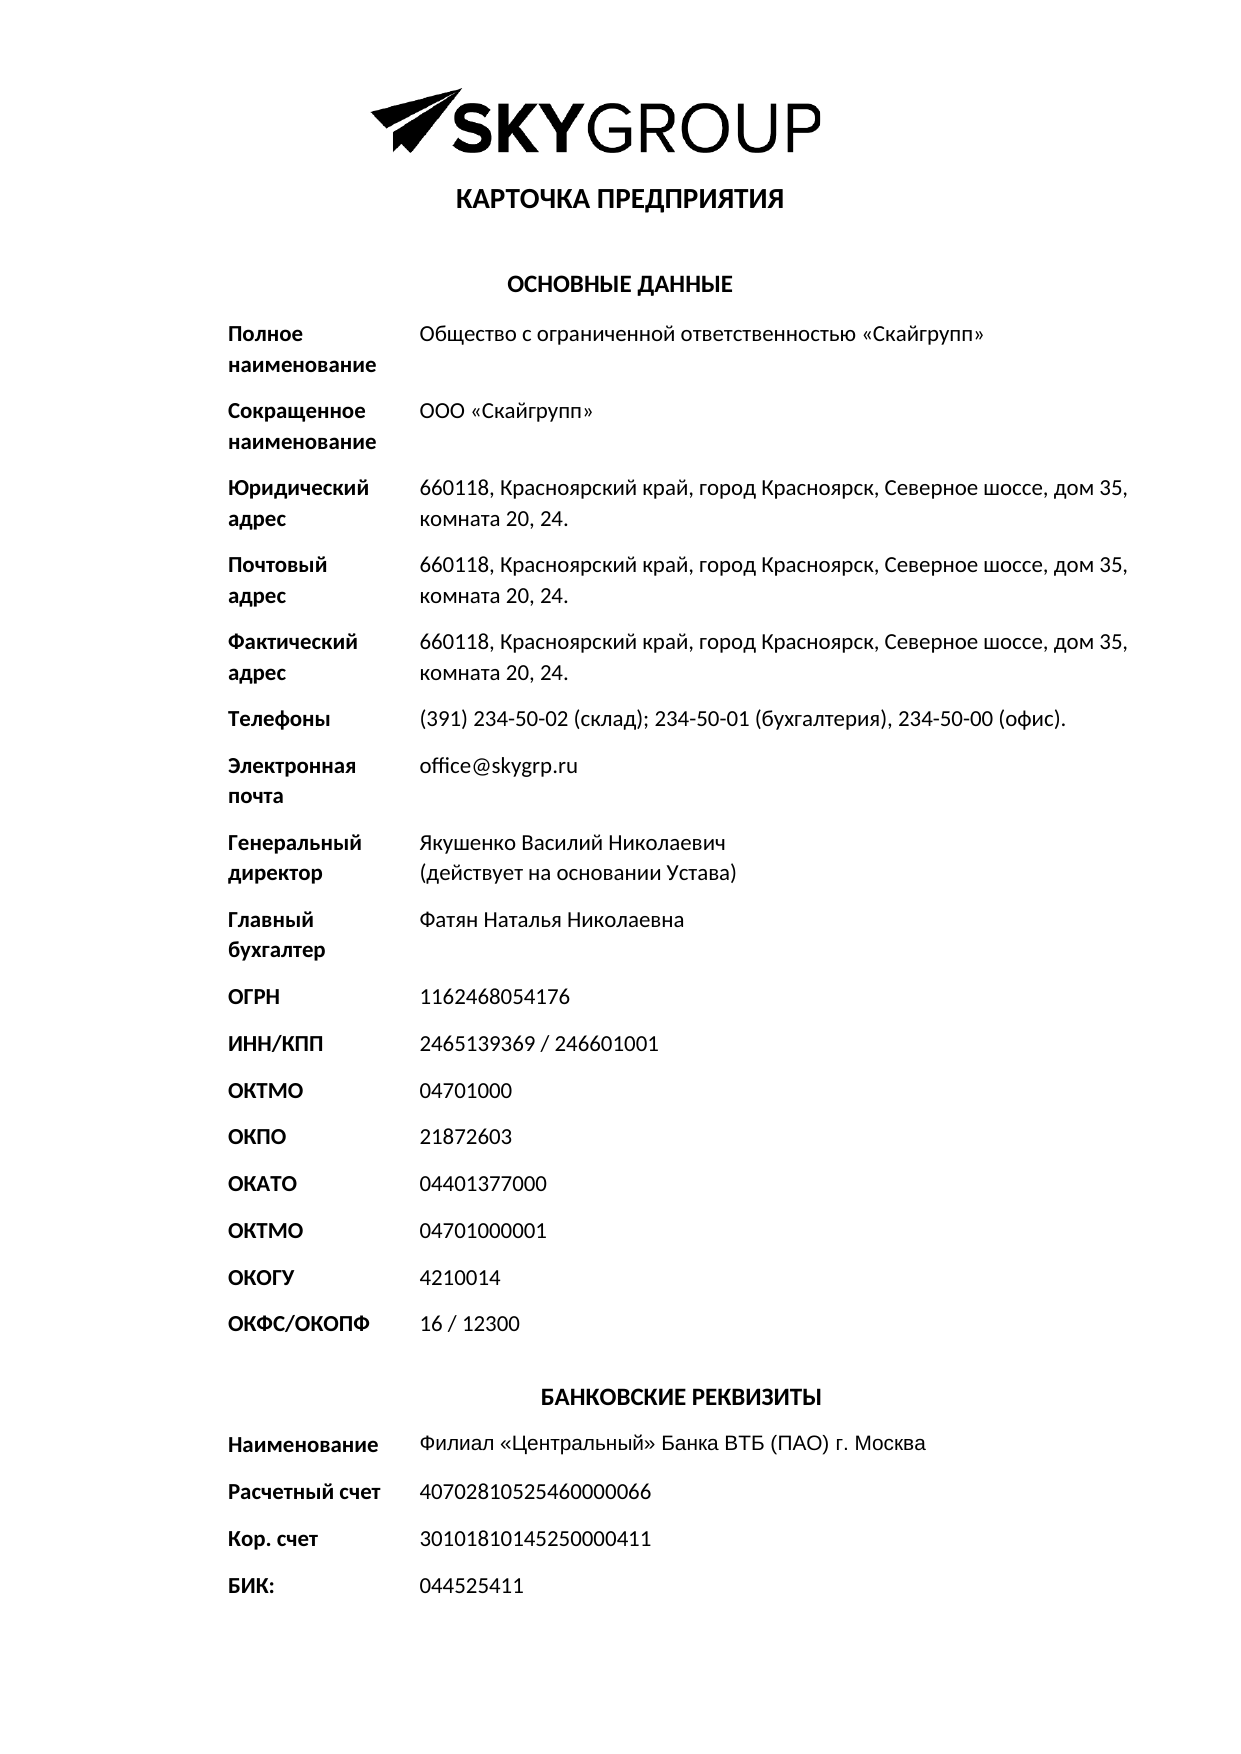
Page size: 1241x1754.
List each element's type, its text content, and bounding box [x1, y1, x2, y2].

table_cell Генеральный директор [217, 828, 408, 905]
table_cell БАНКОВСКИЕ РЕКВИЗИТЫ [217, 1356, 1146, 1431]
table_cell 16 / 12300 [408, 1310, 1146, 1356]
table_cell Почтовый адрес [217, 551, 408, 627]
table_cell ОКПО [217, 1123, 408, 1169]
table_cell (391) 234-50-02 (склад); 234-50-01 (бухгалтерия), 234-50-00 (офис). [408, 705, 1146, 751]
table_cell 40702810525460000066 [408, 1478, 1146, 1524]
table_cell Якушенко Василий Николаевич (действует на основании Устава) [408, 828, 1146, 905]
table_cell 660118, Красноярский край, город Красноярск, Северное шоссе, дом 35, комната 20, 24. [408, 474, 1146, 551]
text КАРТОЧКА ПРЕДПРИЯТИЯ [75, 180, 1165, 216]
table_cell Филиал «Центральный» Банка ВТБ (ПАО) г. Москва [408, 1431, 1146, 1477]
table_cell Электронная почта [217, 751, 408, 828]
table_header Общество с ограниченной ответственностью «Скайгрупп» [408, 320, 1146, 397]
table_cell 2465139369 / 246601001 [408, 1029, 1146, 1076]
table_cell 660118, Красноярский край, город Красноярск, Северное шоссе, дом 35, комната 20, 24. [408, 628, 1146, 704]
table_cell 04401377000 [408, 1169, 1146, 1216]
table_cell 04701000 [408, 1076, 1146, 1122]
table_cell ОКОГУ [217, 1263, 408, 1309]
table_cell Фатян Наталья Николаевна [408, 905, 1146, 982]
table_cell 04701000001 [408, 1216, 1146, 1263]
table_cell Главный бухгалтер [217, 905, 408, 982]
table_cell БИК: [217, 1571, 408, 1618]
table_cell Фактический адрес [217, 628, 408, 704]
table_cell 044525411 [408, 1571, 1146, 1618]
table_cell Кор. счет [217, 1524, 408, 1571]
table_cell Расчетный счет [217, 1478, 408, 1524]
table_cell 21872603 [408, 1123, 1146, 1169]
table_cell ОКТМО [217, 1216, 408, 1263]
table_header Полное наименование [217, 320, 408, 397]
table_cell Юридический адрес [217, 474, 408, 551]
table_cell Наименование [217, 1431, 408, 1477]
table_cell Телефоны [217, 705, 408, 751]
table_cell ОКФС/ОКОПФ [217, 1310, 408, 1356]
table_cell office@skygrp.ru [408, 751, 1146, 828]
picture [370, 88, 821, 153]
table_cell 1162468054176 [408, 982, 1146, 1029]
table_cell 30101810145250000411 [408, 1524, 1146, 1571]
table_cell ООО «Скайгрупп» [408, 397, 1146, 473]
table_cell ОГРН [217, 982, 408, 1029]
table_cell 4210014 [408, 1263, 1146, 1309]
table_cell ИНН/КПП [217, 1029, 408, 1076]
table_cell ОКТМО [217, 1076, 408, 1122]
table_cell 660118, Красноярский край, город Красноярск, Северное шоссе, дом 35, комната 20, 24. [408, 551, 1146, 627]
table_cell Сокращенное наименование [217, 397, 408, 473]
text ОСНОВНЫЕ ДАННЫЕ [75, 268, 1165, 298]
table_cell ОКАТО [217, 1169, 408, 1216]
